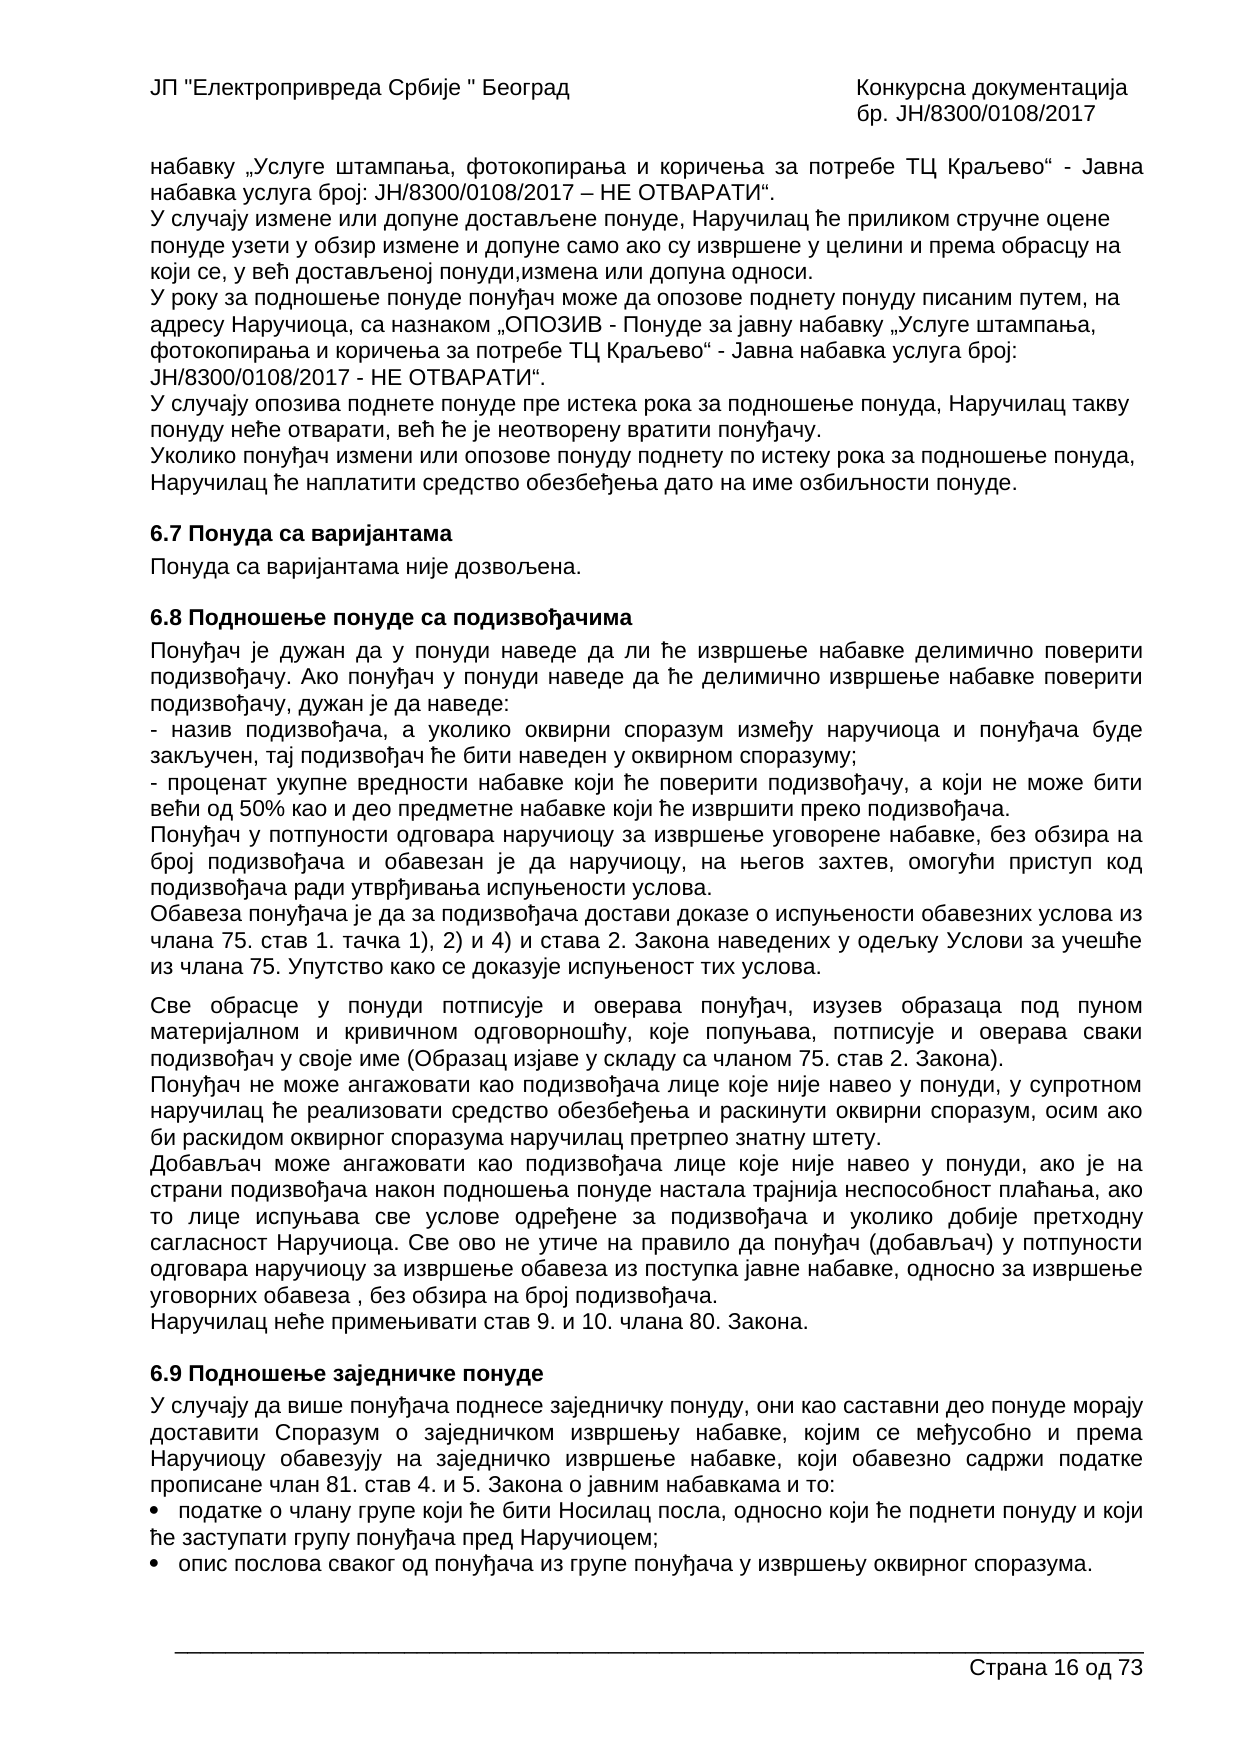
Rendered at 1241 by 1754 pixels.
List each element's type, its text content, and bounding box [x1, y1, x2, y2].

text У случају опозива поднете понуде пре истека рока за подношење понуда, Наручилац такву понуду неће отварати, већ ће је неотворену вратити понуђачу. [150, 390, 1144, 442]
text Добављач може ангажовати као подизвођача лице које није навео у понуди, ако је на страни подизвођача након подношења понуде настала трајнија неспособност плаћања, ако то лице испуњава све услове одређене за подизвођача и уколико добије претходну сагласност Наручиоца. Све ово не утиче на правило да понуђач (добављач) у потпуности одговара наручиоцу за извршење обавеза из поступка јавне набавке, односно за извршење уговорних обавеза , без обзира на број подизвођача. [150, 1150, 1144, 1308]
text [150, 153, 1144, 205]
text опис послова сваког од понуђача из групе понуђача у извршењу оквирног споразума. [150, 1550, 1144, 1577]
text У случају измене или допуне достављене понуде, Наручилац ће приликом стручне оцене понуде узети у обзир измене и допуне само ако су извршене у целини и према обрасцу на који се, у већ достављеној понуди,измена или допуна односи. [150, 205, 1144, 284]
text Уколико понуђач измени или опозове понуду поднету по истеку рока за подношење понуда, Наручилац ће наплатити средство обезбеђења дато на име озбиљности понуде. [150, 442, 1144, 495]
text - проценат укупне вредности набавке који ће поверити подизвођачу, а који не може бити већи од 50% као и део предметне набавке који ће извршити преко подизвођача. [150, 768, 1144, 821]
subtitle 6.7 Понуда са варијантама [150, 520, 1144, 547]
text Обавеза понуђача је да за подизвођача достави доказе о испуњености обавезних услова из члана 75. став 1. тачка 1), 2) и 4) и става 2. Закона наведених у одељку Услови за учешће из члана 75. Упутство како се доказује испуњеност тих услова. [150, 900, 1144, 979]
text У случају да више понуђача поднесе заједничку понуду, они као саставни део понуде морају доставити Споразум о заједничком извршењу набавке, којим се међусобно и према Наручиоцу обавезују на заједничко извршење набавке, који обавезно садржи податке прописане члан 81. став 4. и 5. Закона о јавним набавкама и то: [150, 1392, 1144, 1497]
text Наручилац неће примењивати став 9. и 10. члана 80. Закона. [150, 1308, 1144, 1334]
subtitle 6.9 Подношење заједничке понуде [150, 1359, 1144, 1386]
text Понуђач не може ангажовати као подизвођача лице које није навео у понуди, у супротном наручилац ће реализовати средство обезбеђења и раскинути оквирни споразум, осим ако би раскидом оквирног споразума наручилац претрпео знатну штету. [150, 1071, 1144, 1150]
text Понуда са варијантама није дозвољена. [150, 553, 1144, 579]
text - назив подизвођача, а уколико оквирни споразум између наручиоца и понуђача буде закључен, тај подизвођач ће бити наведен у оквирном споразуму; [150, 716, 1144, 768]
subtitle 6.8 Подношење понуде са подизвођачима [150, 604, 1144, 631]
text Понуђач у потпуности одговара наручиоцу за извршење уговорене набавке, без обзира на број подизвођача и обавезан је да наручиоцу, на његов захтев, омогући приступ код подизвођача ради утврђивања испуњености услова. [150, 821, 1144, 900]
text У року за подношење понуде понуђач може да опозове поднету понуду писаним путем, на адресу Наручиоца, са назнаком „ОПОЗИВ - Понуде за јавну набавку „Услуге штампања, фотокопирања и коричења за потребе ТЦ Краљево“ - Јавна набавка услуга број: ЈН/8300/0108/2017 - НЕ ОТВАРАТИ“. [150, 284, 1144, 390]
text Понуђач је дужан да у понуди наведе да ли ће извршење набавке делимично поверити подизвођачу. Ако понуђач у понуди наведе да ће делимично извршење набавке поверити подизвођачу, дужан је да наведе: [150, 637, 1144, 716]
text податке о члану групе који ће бити Носилац посла, односно који ће поднети понуду и који ће заступати групу понуђача пред Наручиоцем; [150, 1497, 1144, 1550]
text Све обрасце у понуди потписује и оверава понуђач, изузев образаца под пуном материјалном и кривичном одговорношћу, које попуњава, потписује и оверава сваки подизвођач у своје име (Образац изјаве у складу са чланом 75. став 2. Закона). [150, 992, 1144, 1071]
